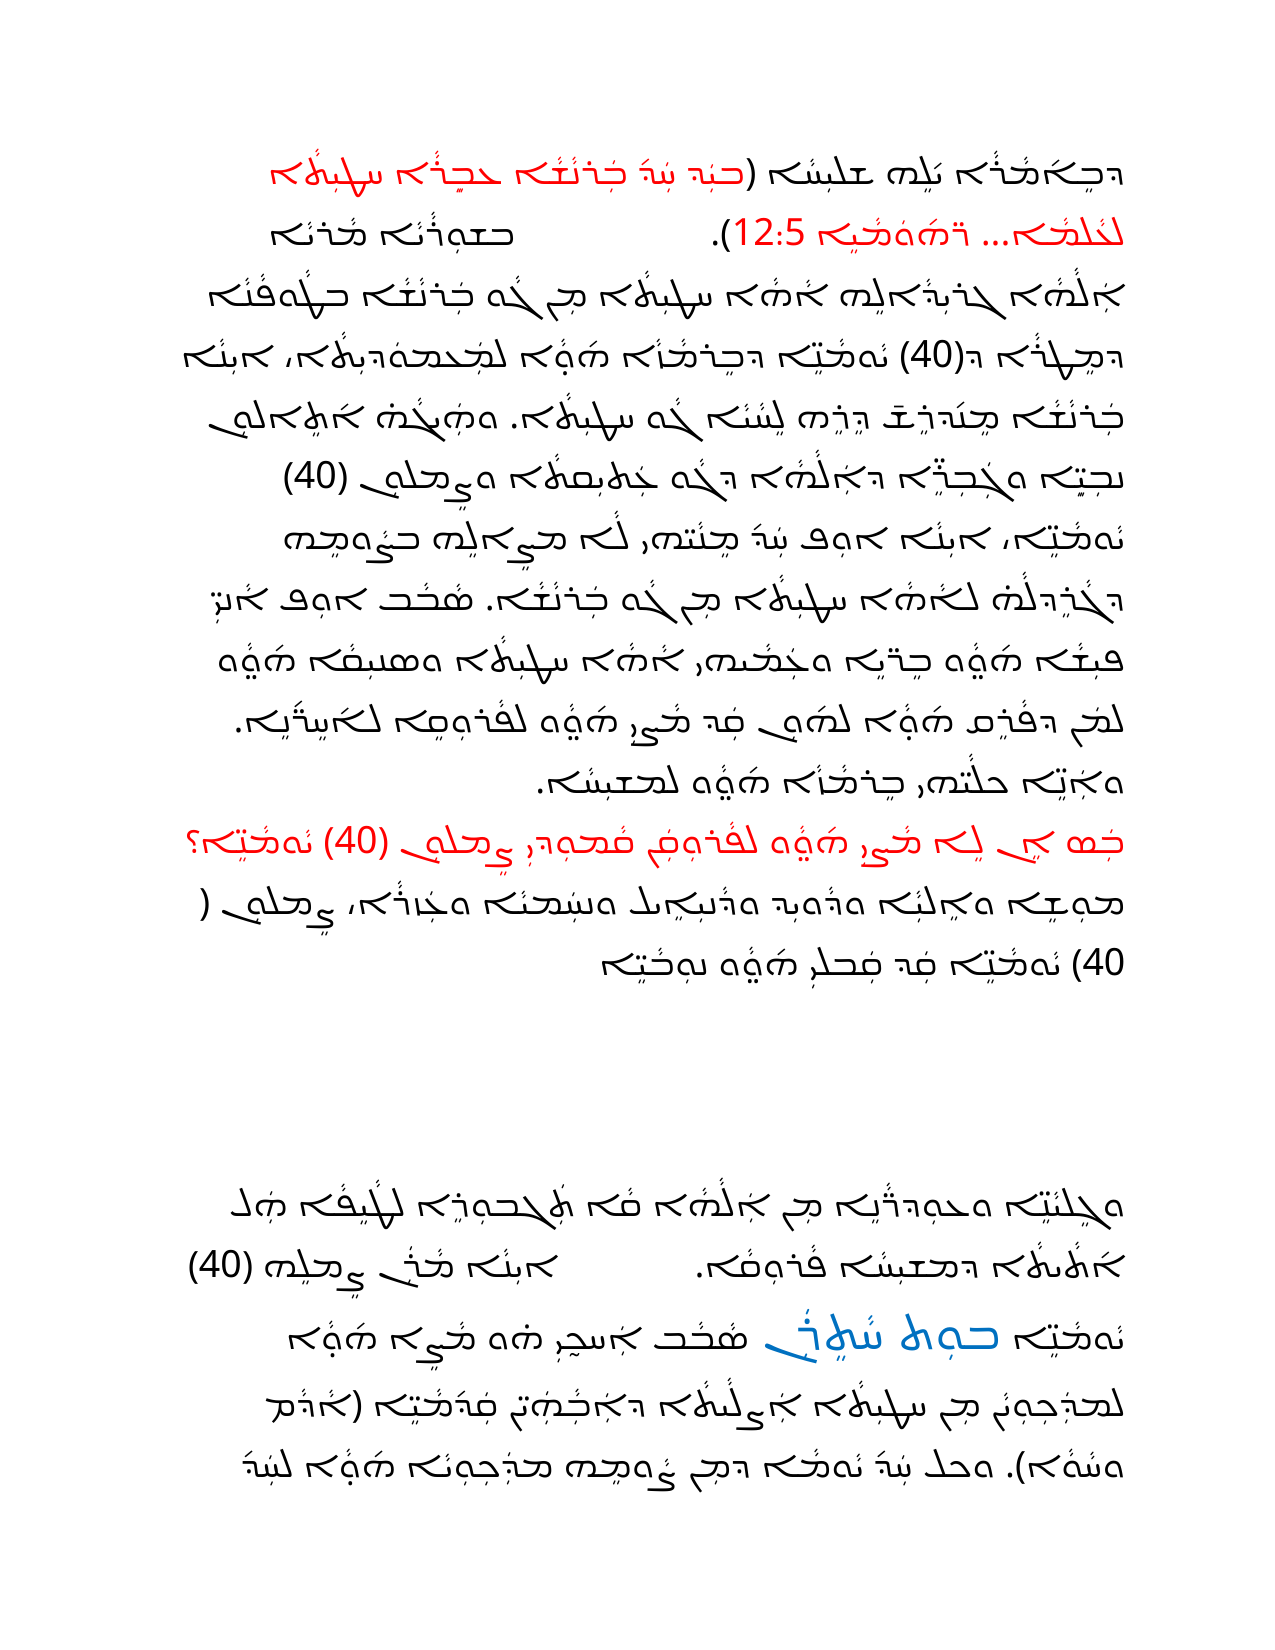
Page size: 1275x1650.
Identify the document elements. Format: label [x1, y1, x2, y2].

text [150, 150, 1125, 994]
text [150, 1181, 1125, 1495]
